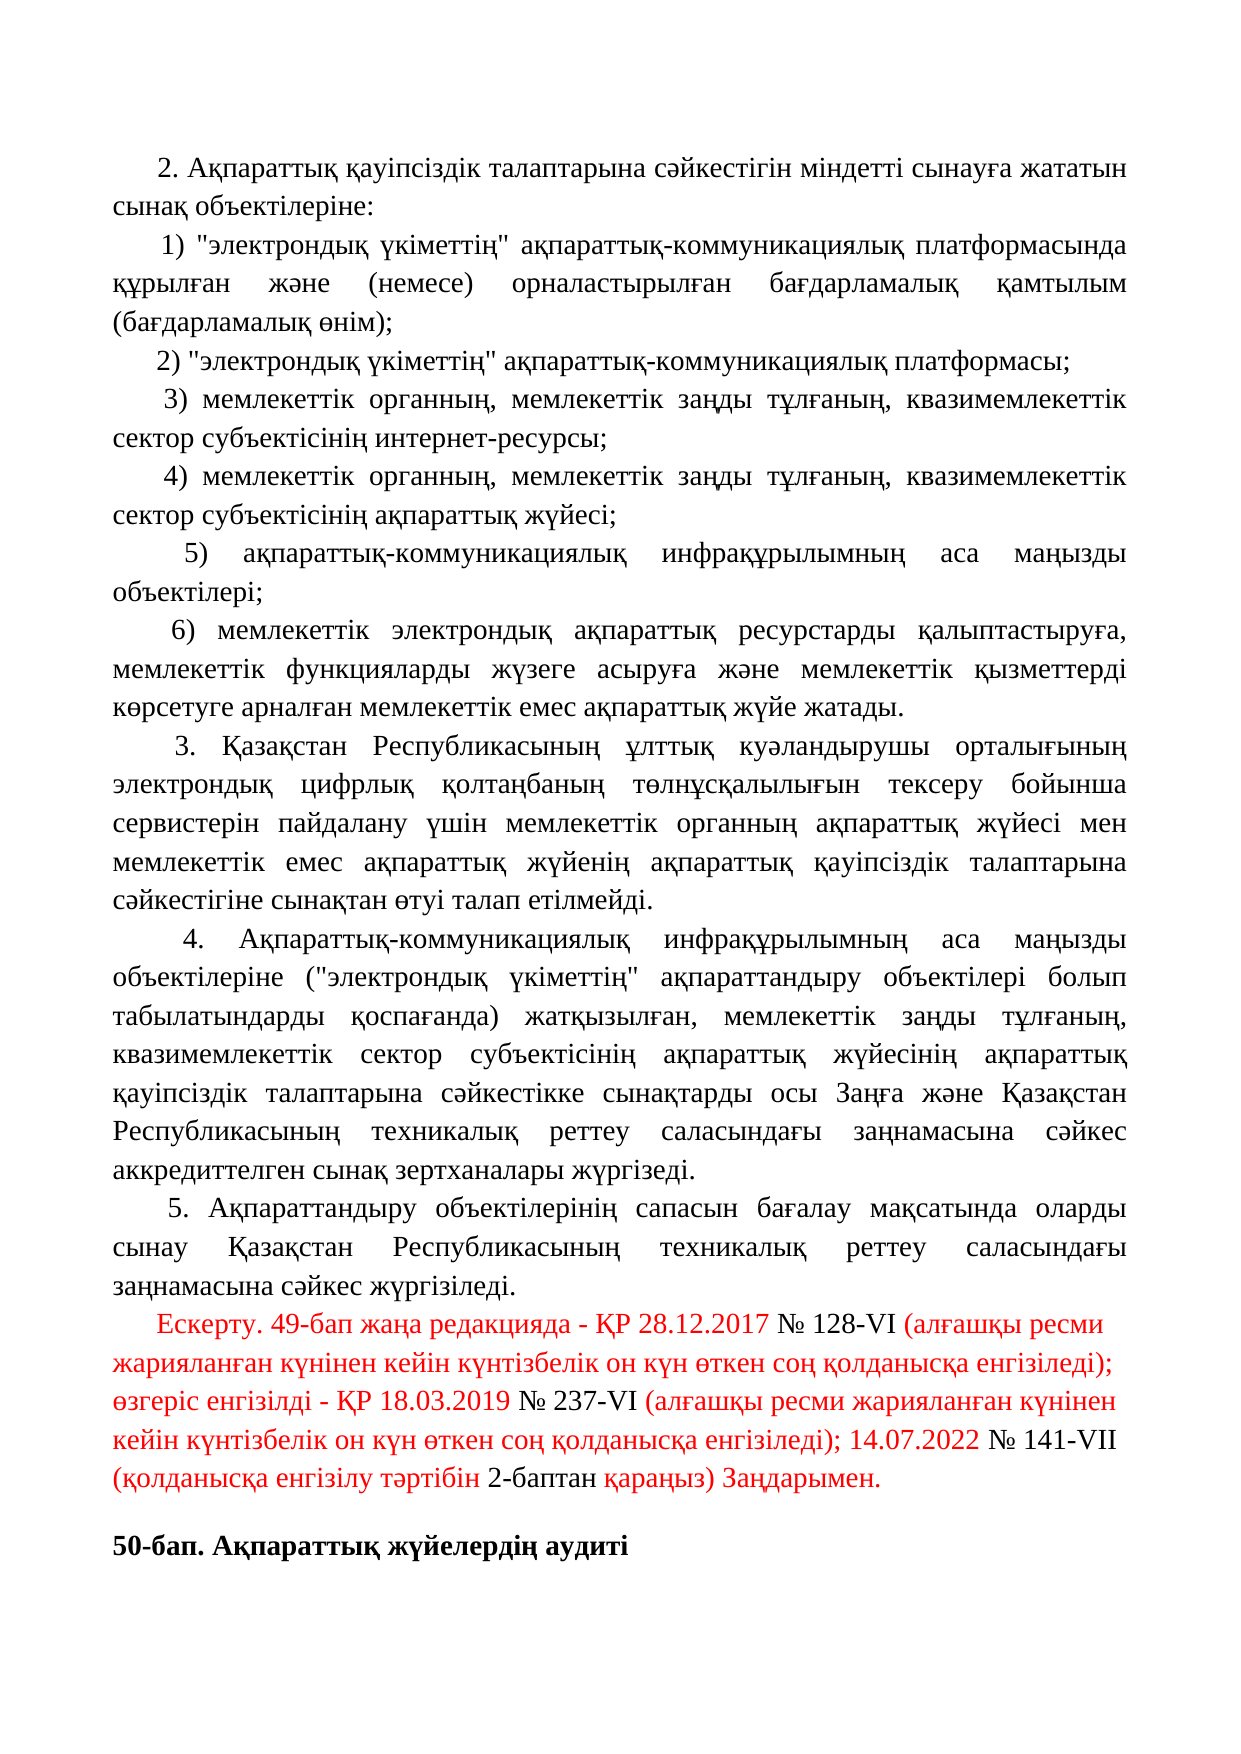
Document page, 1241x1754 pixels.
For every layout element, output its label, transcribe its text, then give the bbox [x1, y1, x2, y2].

text 4. Ақпараттық-коммуникациялық инфрақұрылымның аса маңызды объектілеріне ("электрондық үкіметтің" ақпараттандыру объектілері болып табылатындарды қоспағанда) жатқызылған, мемлекеттік заңды тұлғаның, квазимемлекеттік сектор субъектісінің ақпараттық жүйесінің ақпараттық қауіпсіздік талаптарына сәйкестікке сынақтарды осы Заңға және Қазақстан Республикасының техникалық реттеу саласындағы заңнамасына сәйкес аккредиттелген сынақ зертханалары жүргізеді. [112, 921, 1128, 1186]
text 5) ақпараттық-коммуникациялық инфрақұрылымның аса маңызды объектілері; [112, 535, 1128, 607]
text Ескерту. 49-бап жаңа редакцияда - ҚР 28.12.2017 № 128-VI (алғашқы ресми жарияланған күнінен кейін күнтізбелік он күн өткен соң қолданысқа енгізіледі); өзгеріс енгізілді - ҚР 18.03.2019 № 237-VI (алғашқы ресми жарияланған күнінен кейін күнтізбелік он күн өткен соң қолданысқа енгізіледі); 14.07.2022 № 141-VII (қолданысқа енгізілу тәртібін 2-баптан қараңыз) Заңдарымен. [112, 1306, 1128, 1524]
text 6) мемлекеттік электрондық ақпараттық ресурстарды қалыптастыруға, мемлекеттік функцияларды жүзеге асыруға және мемлекеттік қызметтерді көрсетуге арналған мемлекеттік емес ақпараттық жүйе жатады. [112, 612, 1128, 723]
text 50-бап. Ақпараттық жүйелердің аудиті [112, 1528, 1128, 1562]
text 1) "электрондық үкіметтің" ақпараттық-коммуникациялық платформасында құрылған және (немесе) орналастырылған бағдарламалық қамтылым (бағдарламалық өнім); [112, 227, 1128, 338]
text 3. Қазақстан Республикасының ұлттық куәландырушы орталығының электрондық цифрлық қолтаңбаның төлнұсқалылығын тексеру бойынша сервистерін пайдалану үшін мемлекеттік органның ақпараттық жүйесі мен мемлекеттік емес ақпараттық жүйенің ақпараттық қауіпсіздік талаптарына сәйкестігіне сынақтан өтуі талап етілмейді. [112, 728, 1128, 916]
text 5. Ақпараттандыру объектілерінің сапасын бағалау мақсатында оларды сынау Қазақстан Республикасының техникалық реттеу саласындағы заңнамасына сәйкес жүргізіледі. [112, 1191, 1128, 1301]
text 2. Ақпараттық қауіпсіздік талаптарына сәйкестігін міндетті сынауға жататын сынақ объектілеріне: [112, 150, 1128, 222]
text 4) мемлекеттік органның, мемлекеттік заңды тұлғаның, квазимемлекеттік сектор субъектісінің ақпараттық жүйесі; [112, 458, 1128, 530]
text 3) мемлекеттік органның, мемлекеттік заңды тұлғаның, квазимемлекеттік сектор субъектісінің интернет-ресурсы; [112, 381, 1128, 453]
text 2) "электрондық үкіметтің" ақпараттық-коммуникациялық платформасы; [112, 343, 1128, 376]
